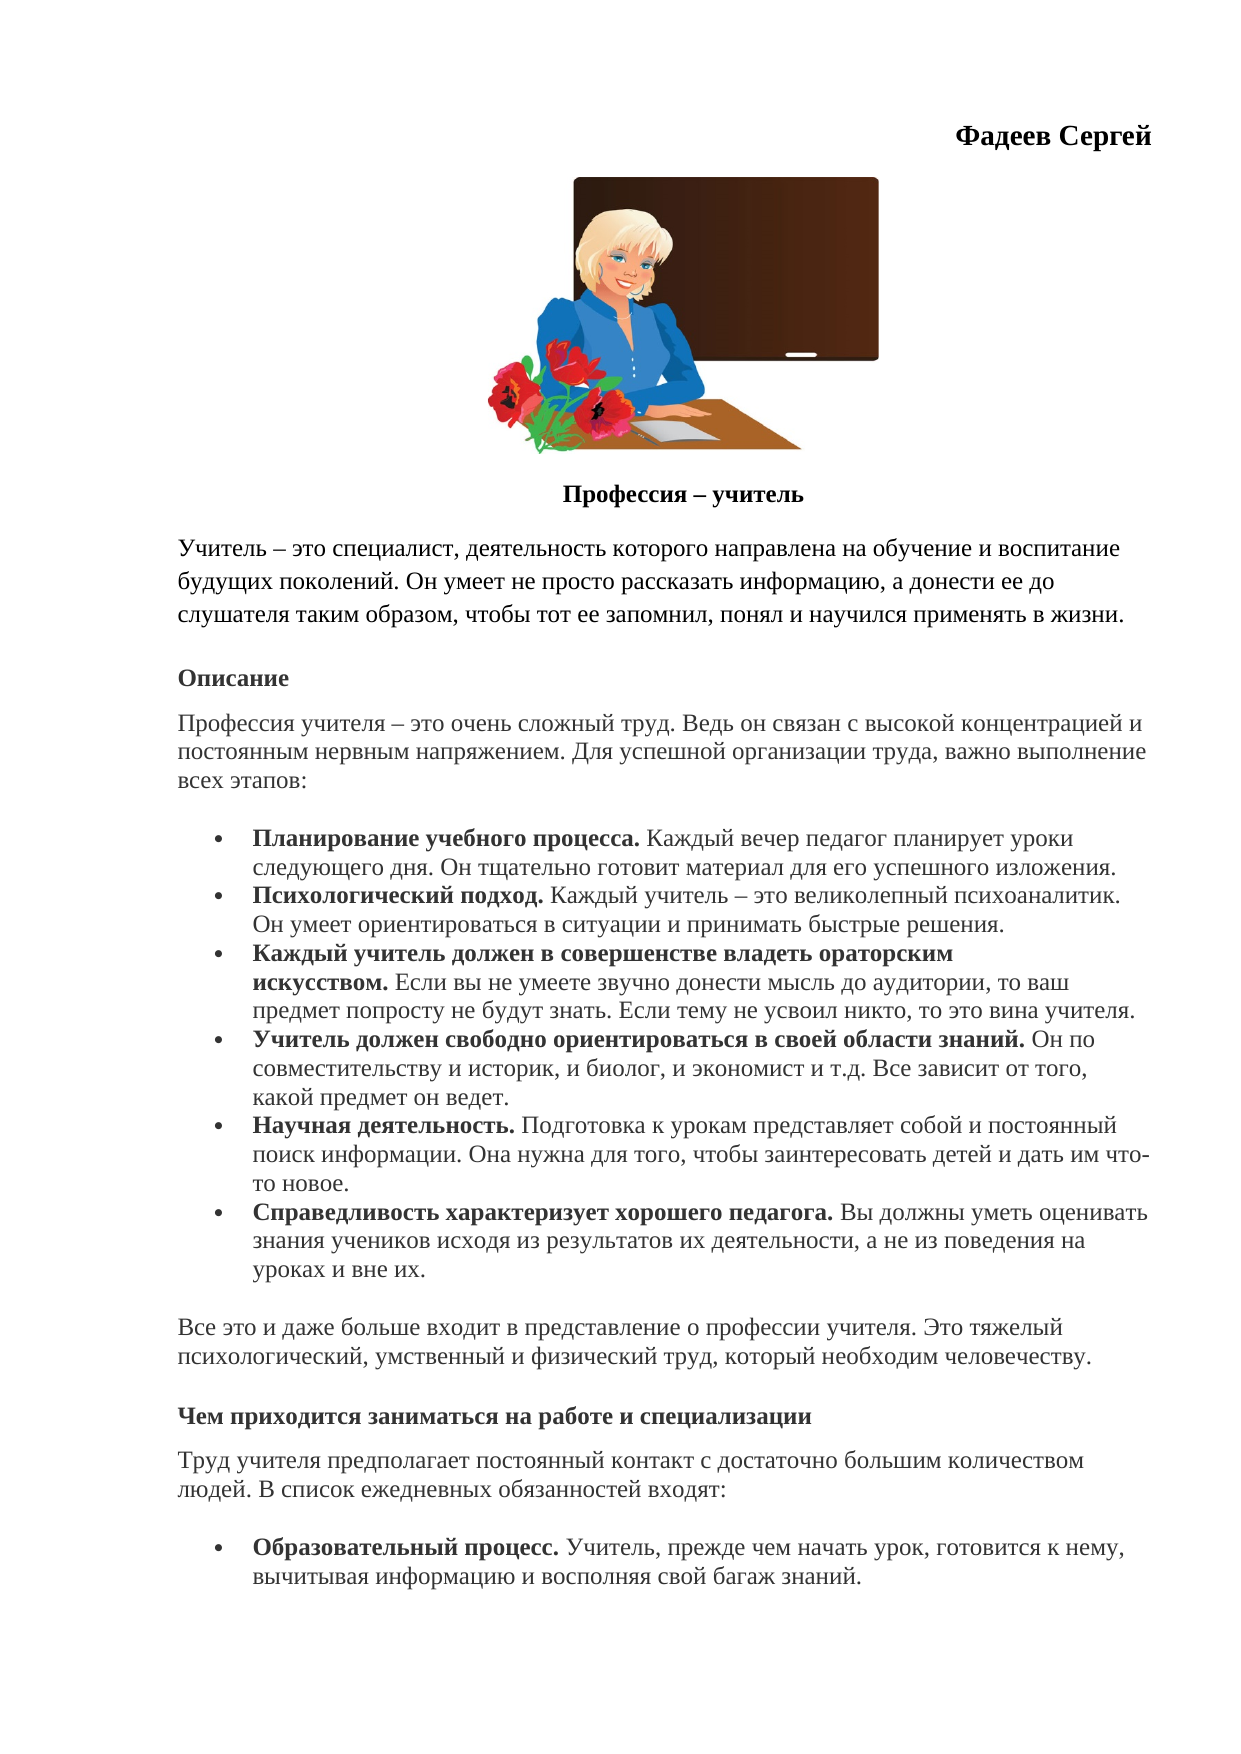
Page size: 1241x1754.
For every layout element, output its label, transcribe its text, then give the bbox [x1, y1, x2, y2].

list Научная деятельность. Подготовка к урокам представляет собой и постоянный поиск информации. Она нужна для того, чтобы заинтересовать детей и дать им что-то новое. [215, 1111, 1152, 1197]
list Каждый учитель должен в совершенстве владеть ораторским искусством. Если вы не умеете звучно донести мысль до аудитории, то ваш предмет попросту не будут знать. Если тему не усвоил никто, то это вина учителя. [215, 938, 1152, 1024]
text Все это и даже больше входит в представление о профессии учителя. Это тяжелый психологический, умственный и физический труд, который необходим человечеству. [177, 1312, 1152, 1370]
text Учитель – это специалист, деятельность которого направлена на обучение и воспитание будущих поколений. Он умеет не просто рассказать информацию, а донести ее до слушателя таким образом, чтобы тот ее запомнил, понял и научился применять в жизни. [177, 533, 1152, 628]
list Психологический подход. Каждый учитель – это великолепный психоаналитик. Он умеет ориентироваться в ситуации и принимать быстрые решения. [215, 881, 1152, 938]
text Чем приходится заниматься на работе и специализации [177, 1401, 1152, 1430]
text Труд учителя предполагает постоянный контакт с достаточно большим количеством людей. В список ежедневных обязанностей входят: [177, 1445, 1152, 1503]
text Профессия – учитель [215, 479, 1152, 508]
text Профессия учителя – это очень сложный труд. Ведь он связан с высокой концентрацией и постоянным нервным напряжением. Для успешной организации труда, важно выполнение всех этапов: [177, 708, 1152, 794]
text Описание [177, 663, 1152, 692]
list Планирование учебного процесса. Каждый вечер педагог планирует уроки следующего дня. Он тщательно готовит материал для его успешного изложения. [215, 823, 1152, 881]
list Образовательный процесс. Учитель, прежде чем начать урок, готовится к нему, вычитывая информацию и восполняя свой багаж знаний. [215, 1532, 1152, 1589]
text Фадеев Сергей [215, 118, 1152, 152]
picture [487, 177, 879, 454]
list Справедливость характеризует хорошего педагога. Вы должны уметь оценивать знания учеников исходя из результатов их деятельности, а не из поведения на уроках и вне их. [215, 1197, 1152, 1283]
list Учитель должен свободно ориентироваться в своей области знаний. Он по совместительству и историк, и биолог, и экономист и т.д. Все зависит от того, какой предмет он ведет. [215, 1024, 1152, 1111]
